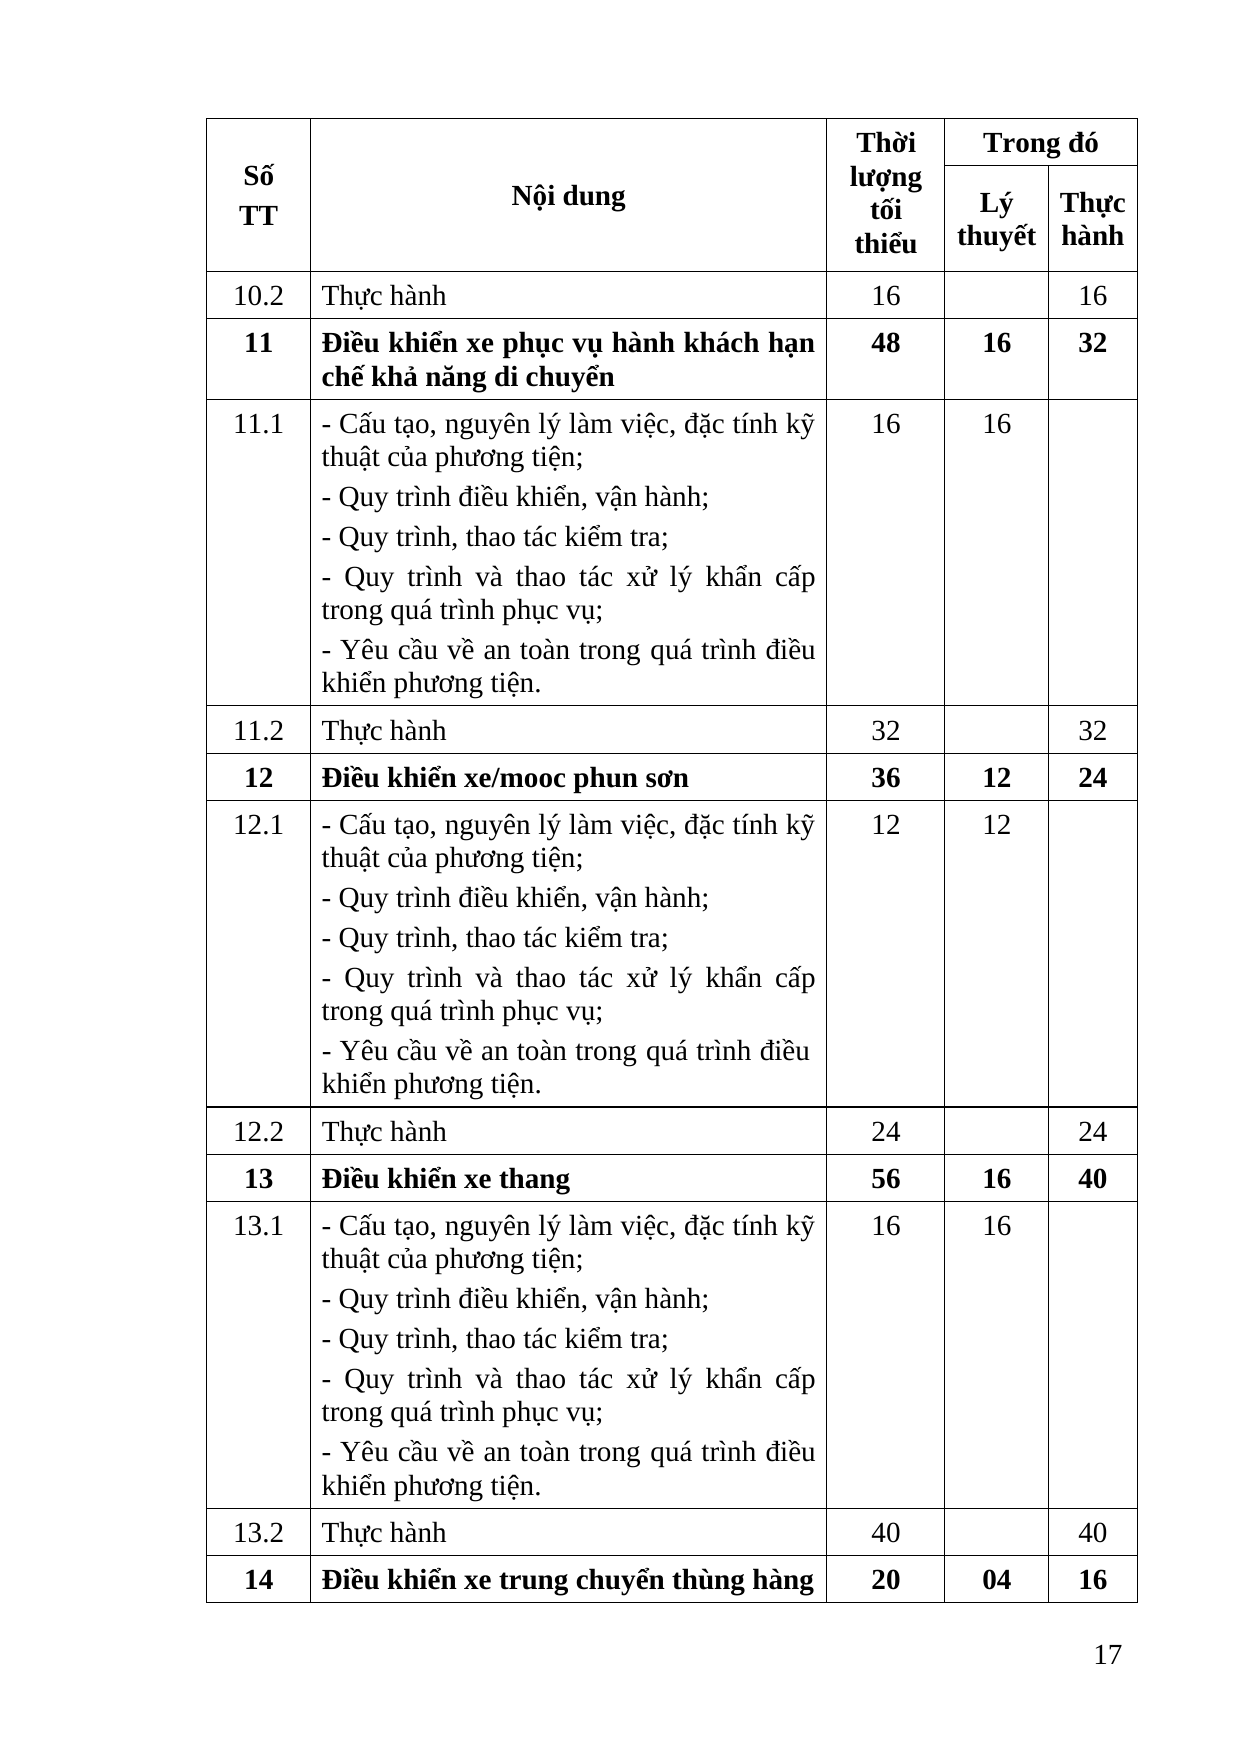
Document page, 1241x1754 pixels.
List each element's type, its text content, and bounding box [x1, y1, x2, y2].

table_cell 11 [207, 319, 310, 398]
table_cell 16 [945, 400, 1048, 705]
table_cell Thực hành [311, 1108, 826, 1153]
table_cell [945, 706, 1048, 752]
table_cell 24 [827, 1108, 944, 1153]
table_cell 14 [207, 1556, 310, 1602]
table_cell 16 [827, 1202, 944, 1507]
table_cell Điều khiển xe/mooc phun sơn [311, 754, 826, 799]
table_cell 24 [1049, 1108, 1137, 1153]
table_cell 16 [945, 319, 1048, 398]
table_cell 16 [945, 1155, 1048, 1201]
table_header Thời lượng tối thiểu (giờ) [827, 119, 944, 271]
table_cell 40 [1049, 1155, 1137, 1201]
table_cell 32 [1049, 706, 1137, 752]
table_cell 13 [207, 1155, 310, 1201]
table_cell 16 [827, 400, 944, 705]
table_cell [945, 1108, 1048, 1153]
table_cell 13.1 [207, 1202, 310, 1507]
table_cell [945, 272, 1048, 318]
table_cell 48 [827, 319, 944, 398]
table_cell 40 [1049, 1509, 1137, 1554]
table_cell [311, 400, 826, 705]
table_cell 12 [945, 754, 1048, 799]
table_cell 16 [1049, 1556, 1137, 1602]
table_header Số TT [207, 119, 310, 271]
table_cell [311, 1202, 826, 1507]
table_cell 32 [1049, 319, 1137, 398]
table_cell 20 [827, 1556, 944, 1602]
table_cell [1049, 801, 1137, 1106]
table_cell 12.1 [207, 801, 310, 1106]
table_cell 12.2 [207, 1108, 310, 1153]
table_cell 11.1 [207, 400, 310, 705]
table_cell Thực hành [311, 706, 826, 752]
table_cell 12 [827, 801, 944, 1106]
table_cell 24 [1049, 754, 1137, 799]
table_cell Điều khiển xe thang [311, 1155, 826, 1201]
table_cell [1049, 1202, 1137, 1507]
table_cell Thực hành [311, 272, 826, 318]
table_cell 56 [827, 1155, 944, 1201]
table_cell Thực hành [1049, 166, 1137, 271]
table_cell [945, 1509, 1048, 1554]
table_cell 16 [1049, 272, 1137, 318]
table_cell 16 [827, 272, 944, 318]
table_cell 12 [945, 801, 1048, 1106]
table_cell Điều khiển xe phục vụ hành khách hạn chế khả năng di chuyển [311, 319, 826, 398]
table_cell 10.2 [207, 272, 310, 318]
table_header Trong đó [945, 119, 1137, 165]
table_cell Thực hành [311, 1509, 826, 1554]
table_cell [1049, 400, 1137, 705]
table_cell 36 [827, 754, 944, 799]
table_cell 32 [827, 706, 944, 752]
table_cell 16 [945, 1202, 1048, 1507]
table_cell 13.2 [207, 1509, 310, 1554]
table_cell Lý thuyết [945, 166, 1048, 271]
table_cell Điều khiển xe trung chuyển thùng hàng [311, 1556, 826, 1602]
table_cell 11.2 [207, 706, 310, 752]
table_cell 04 [945, 1556, 1048, 1602]
table_header Nội dung [311, 119, 826, 271]
table_cell 12 [207, 754, 310, 799]
table_cell 40 [827, 1509, 944, 1554]
